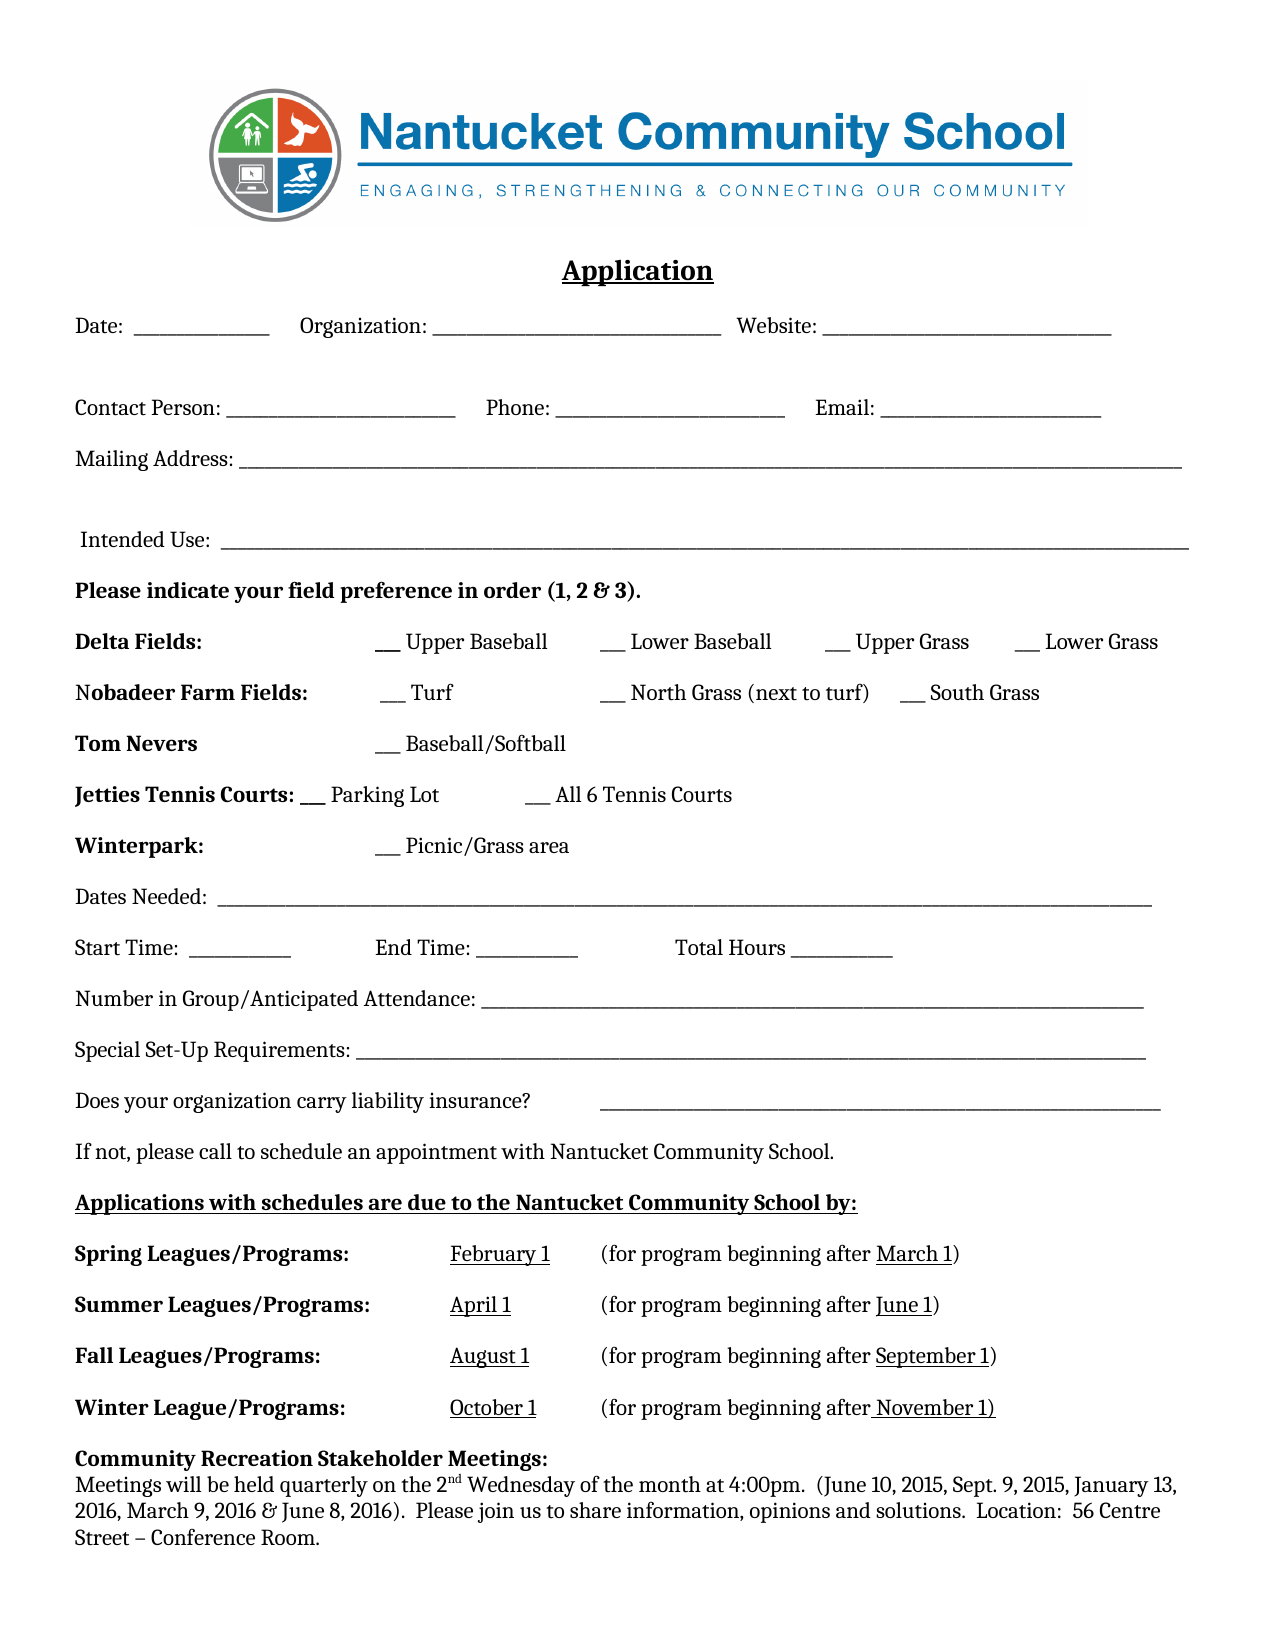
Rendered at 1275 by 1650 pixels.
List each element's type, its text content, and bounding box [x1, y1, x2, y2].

picture [187, 75, 1088, 228]
text Fall Leagues/Programs: August 1 (for program beginning after September 1) [75, 1343, 1200, 1370]
text Please indicate your field preference in order (1, 2 & 3). [75, 578, 1200, 604]
text Meetings will be held quarterly on the 2nd Wednesday of the month at 4:00pm. (June 10, 2015, Sept. 9, 2015, January 13, 2016, March 9, 2016 & June 8, 2016). Please join us to share information, opinions and solutions. Location: 56 Centre Street – Conference Room. [75, 1472, 1200, 1551]
text Intended Use: __________________________________________________________________________________________________________________ [75, 527, 1200, 553]
text Dates Needed: ______________________________________________________________________________________________________________ [75, 884, 1200, 910]
text Start Time: ____________ End Time: ____________ Total Hours ____________ [75, 935, 1200, 961]
text Summer Leagues/Programs: April 1 (for program beginning after June 1) [75, 1292, 1200, 1319]
text Jetties Tennis Courts: ___ Parking Lot ___ All 6 Tennis Courts [75, 782, 1200, 808]
text Winterpark: ___ Picnic/Grass area [75, 833, 1200, 859]
text Delta Fields: ___ Upper Baseball ___ Lower Baseball ___ Upper Grass ___ Lower Grass [75, 629, 1200, 655]
text Community Recreation Stakeholder Meetings: [75, 1445, 1200, 1472]
text Number in Group/Anticipated Attendance: ______________________________________________________________________________ [75, 986, 1200, 1012]
text Contact Person: ___________________________ Phone: ___________________________ Email: __________________________ [75, 394, 1200, 421]
text Special Set-Up Requirements: _____________________________________________________________________________________________ [75, 1037, 1200, 1063]
text Date: ________________ Organization: __________________________________ Website: __________________________________ [75, 313, 1200, 370]
text Applications with schedules are due to the Nantucket Community School by: [75, 1190, 1200, 1217]
text Winter League/Programs: October 1 (for program beginning after November 1) [75, 1394, 1200, 1421]
text Nobadeer Farm Fields: ___ Turf ___ North Grass (next to turf) ___ South Grass [75, 680, 1200, 706]
text Tom Nevers ___ Baseball/Softball [75, 731, 1200, 757]
text Spring Leagues/Programs: February 1 (for program beginning after March 1) [75, 1241, 1200, 1268]
text Application [75, 254, 1200, 287]
text Mailing Address: _______________________________________________________________________________________________________________ [75, 445, 1200, 502]
text Does your organization carry liability insurance? __________________________________________________________________ [75, 1088, 1200, 1114]
text If not, please call to schedule an appointment with Nantucket Community School. [75, 1139, 1200, 1166]
